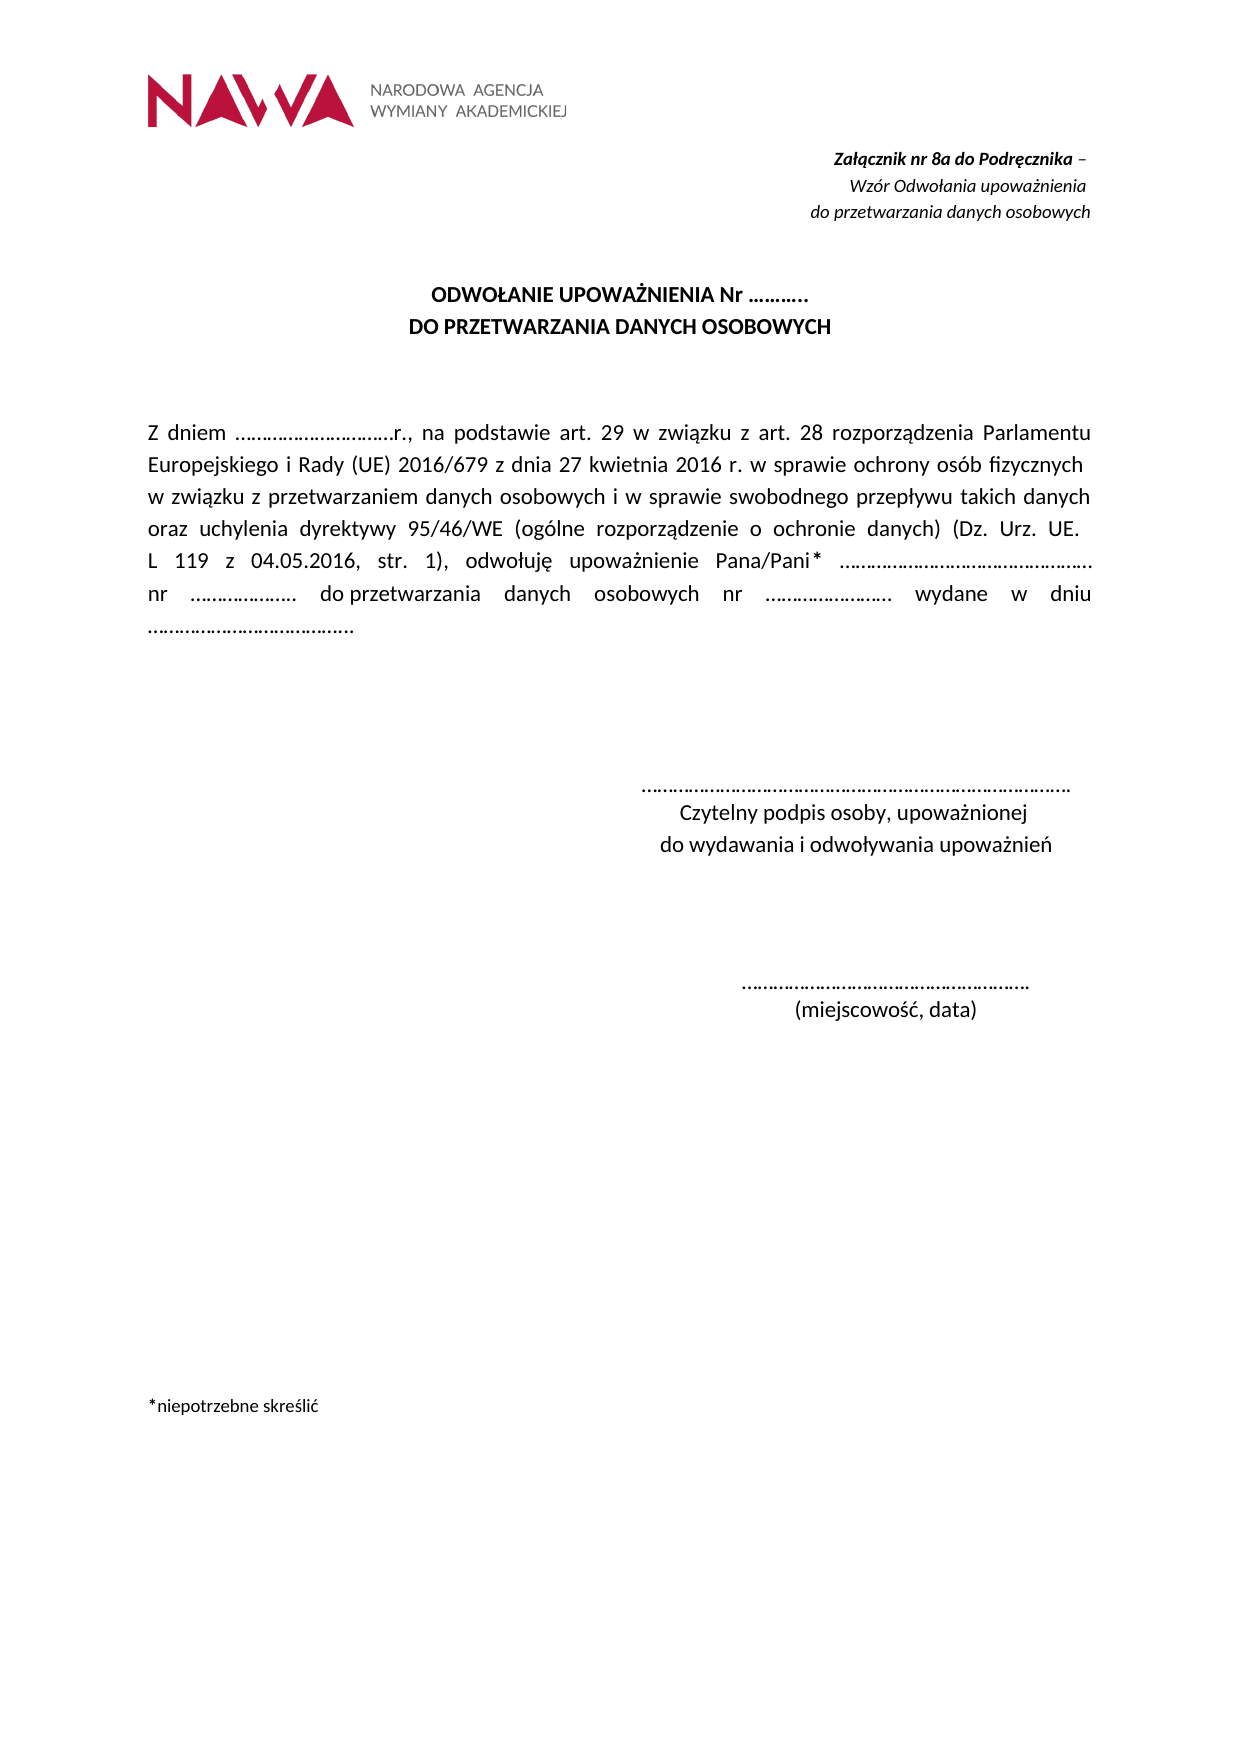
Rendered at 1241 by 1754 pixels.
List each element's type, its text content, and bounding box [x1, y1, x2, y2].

text Załącznik nr 8a do Podręcznika – Wzór Odwołania upoważnienia do przetwarzania danych osobowych [148, 148, 1093, 223]
text Czytelny podpis osoby, upoważnionej do wydawania i odwoływania upoważnień [620, 798, 1093, 858]
text Z dniem …………………………r., na podstawie art. 29 w związku z art. 28 rozporządzenia Parlamentu Europejskiego i Rady (UE) 2016/679 z dnia 27 kwietnia 2016 r. w sprawie ochrony osób fizycznych w związku z przetwarzaniem danych osobowych i w sprawie swobodnego przepływu takich danych oraz uchylenia dyrektywy 95/46/WE (ogólne rozporządzenie o ochronie danych) (Dz. Urz. UE. L 119 z 04.05.2016, str. 1), odwołuję upoważnienie Pana/Pani* ………………………………………… nr ……………….. do przetwarzania danych osobowych nr …………………… wydane w dniu ………………………………... [148, 418, 1093, 639]
text ODWOŁANIE UPOWAŻNIENIA Nr ……….. DO PRZETWARZANIA DANYCH OSOBOWYCH [148, 280, 1093, 340]
text ………………………………………………………………………. [620, 770, 1093, 798]
text (miejscowość, data) [679, 995, 1093, 1023]
text ………………………………………………. [679, 967, 1093, 995]
text *niepotrzebne skreślić [148, 1394, 1093, 1417]
picture [147, 73, 567, 128]
